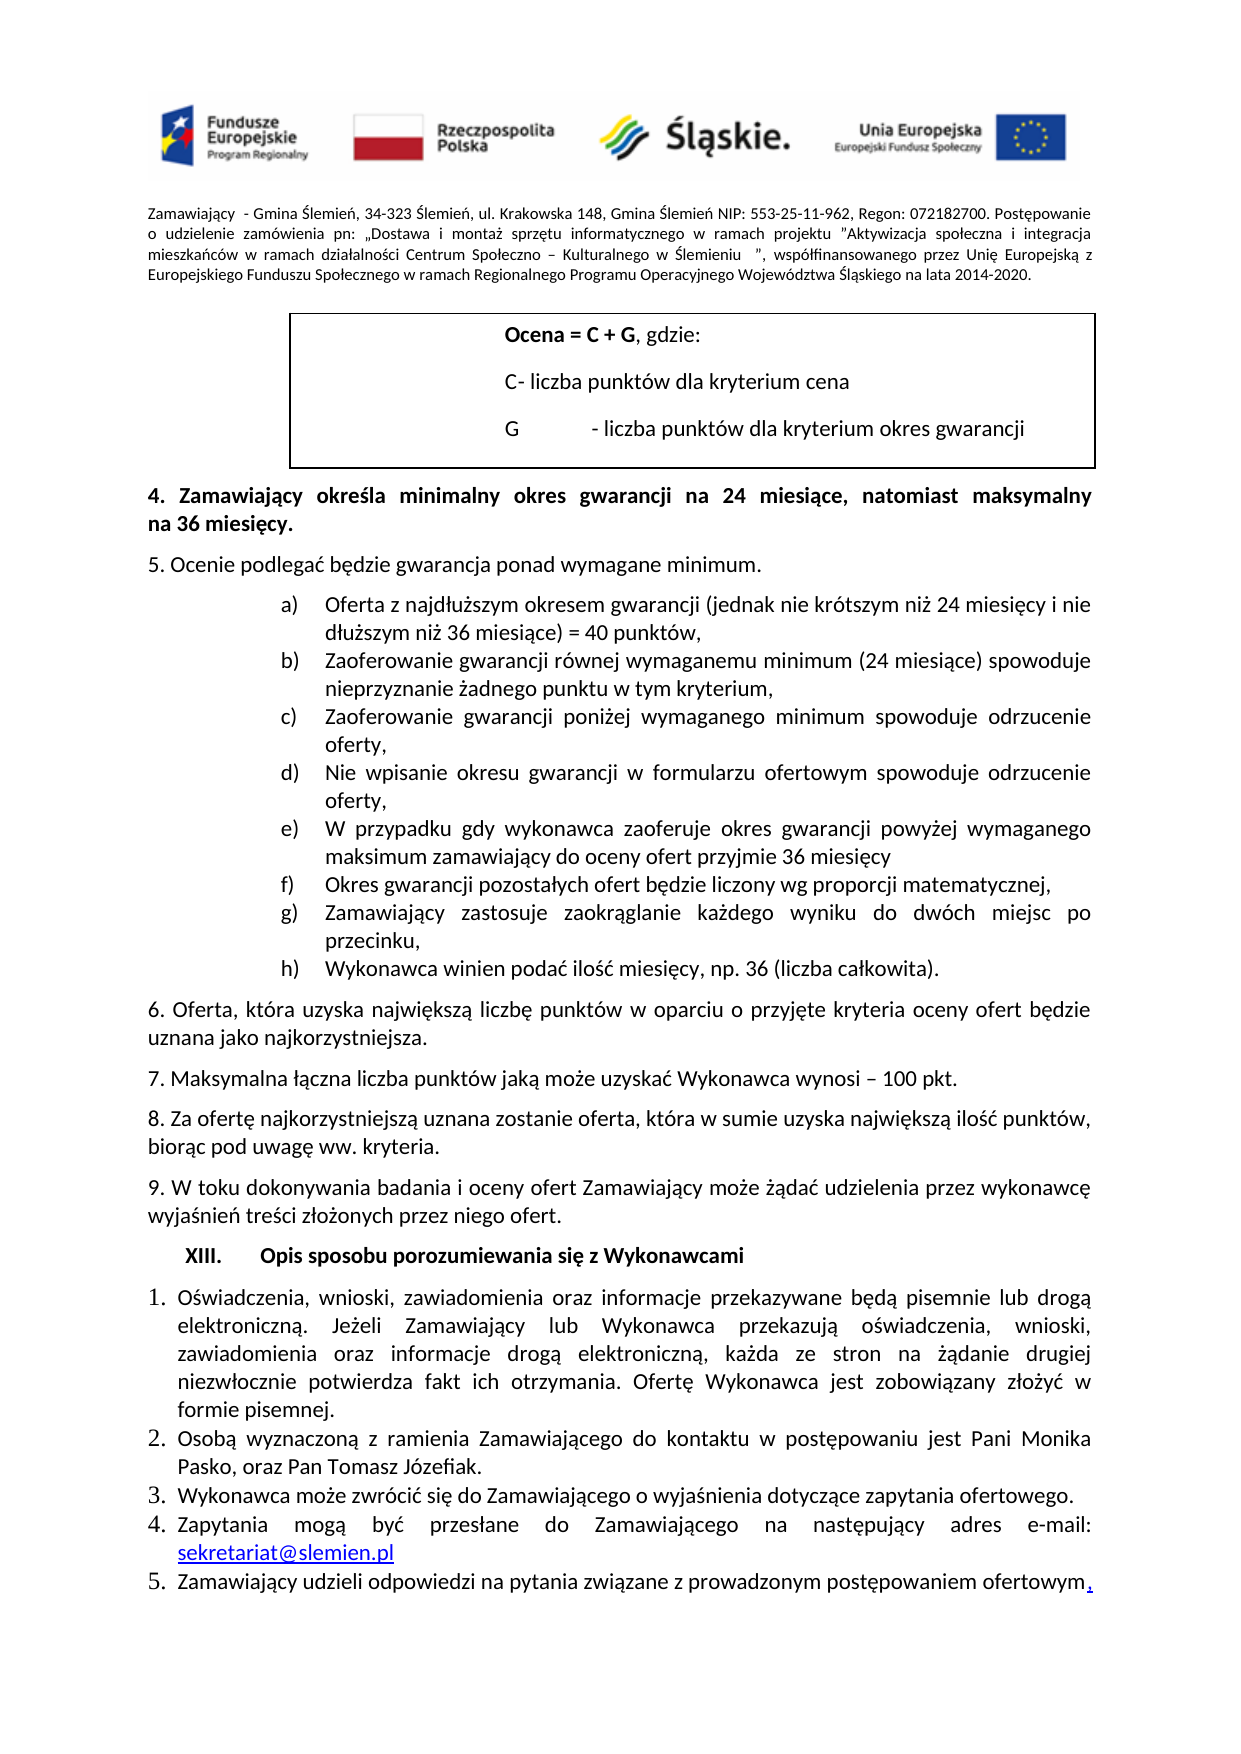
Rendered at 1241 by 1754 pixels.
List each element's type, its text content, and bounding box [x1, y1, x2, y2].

list W przypadku gdy wykonawca zaoferuje okres gwarancji powyżej wymaganego maksimum zamawiający do oceny ofert przyjmie 36 miesięcy [281, 814, 1093, 871]
list Opis sposobu porozumiewania się z Wykonawcami [185, 1241, 1093, 1269]
list Oświadczenia, wnioski, zawiadomienia oraz informacje przekazywane będą pisemnie lub drogą elektroniczną. Jeżeli Zamawiający lub Wykonawca przekazują oświadczenia, wnioski, zawiadomienia oraz informacje drogą elektroniczną, każda ze stron na żądanie drugiej niezwłocznie potwierdza fakt ich otrzymania. Ofertę Wykonawca jest zobowiązany złożyć w formie pisemnej. [148, 1282, 1093, 1423]
text 9. W toku dokonywania badania i oceny ofert Zamawiający może żądać udzielenia przez wykonawcę wyjaśnień treści złożonych przez niego ofert. [148, 1173, 1093, 1229]
list Wykonawca winien podać ilość miesięcy, np. 36 (liczba całkowita). [281, 954, 1093, 983]
list Nie wpisanie okresu gwarancji w formularzu ofertowym spowoduje odrzucenie oferty, [281, 758, 1093, 814]
table_cell Ocena = C + G, gdzie: C - liczba punktów dla kryterium cena G - liczba punktów dla kryterium okres gwarancji [291, 314, 1094, 467]
text 6. Oferta, która uzyska największą liczbę punktów w oparciu o przyjęte kryteria oceny ofert będzie uznana jako najkorzystniejsza. [148, 995, 1093, 1051]
list Okres gwarancji pozostałych ofert będzie liczony wg proporcji matematycznej, [281, 871, 1093, 898]
picture [147, 91, 1080, 181]
text 8. Za ofertę najkorzystniejszą uznana zostanie oferta, która w sumie uzyska największą ilość punktów, biorąc pod uwagę ww. kryteria. [148, 1104, 1093, 1160]
list Zaoferowanie gwarancji równej wymaganemu minimum (24 miesiące) spowoduje nieprzyznanie żadnego punktu w tym kryterium, [281, 646, 1093, 702]
text 4. Zamawiający określa minimalny okres gwarancji na 24 miesiące, natomiast maksymalny na 36 miesięcy. [148, 481, 1093, 537]
list Zaoferowanie gwarancji poniżej wymaganego minimum spowoduje odrzucenie oferty, [281, 702, 1093, 758]
list Zamawiający zastosuje zaokrąglanie każdego wyniku do dwóch miejsc po przecinku, [281, 898, 1093, 954]
list Oferta z najdłuższym okresem gwarancji (jednak nie krótszym niż 24 miesięcy i nie dłuższym niż 36 miesiące) = 40 punktów, [281, 590, 1093, 646]
list Zapytania mogą być przesłane do Zamawiającego na następujący adres e-mail: sekretariat@slemien.pl [148, 1509, 1093, 1566]
list Wykonawca może zwrócić się do Zamawiającego o wyjaśnienia dotyczące zapytania ofertowego. [148, 1480, 1093, 1509]
text 5. Ocenie podlegać będzie gwarancja ponad wymagane minimum. [148, 550, 1093, 578]
text 7. Maksymalna łączna liczba punktów jaką może uzyskać Wykonawca wynosi – 100 pkt. [148, 1064, 1093, 1092]
list Osobą wyznaczoną z ramienia Zamawiającego do kontaktu w postępowaniu jest Pani Monika Pasko, oraz Pan Tomasz Józefiak. [148, 1423, 1093, 1480]
